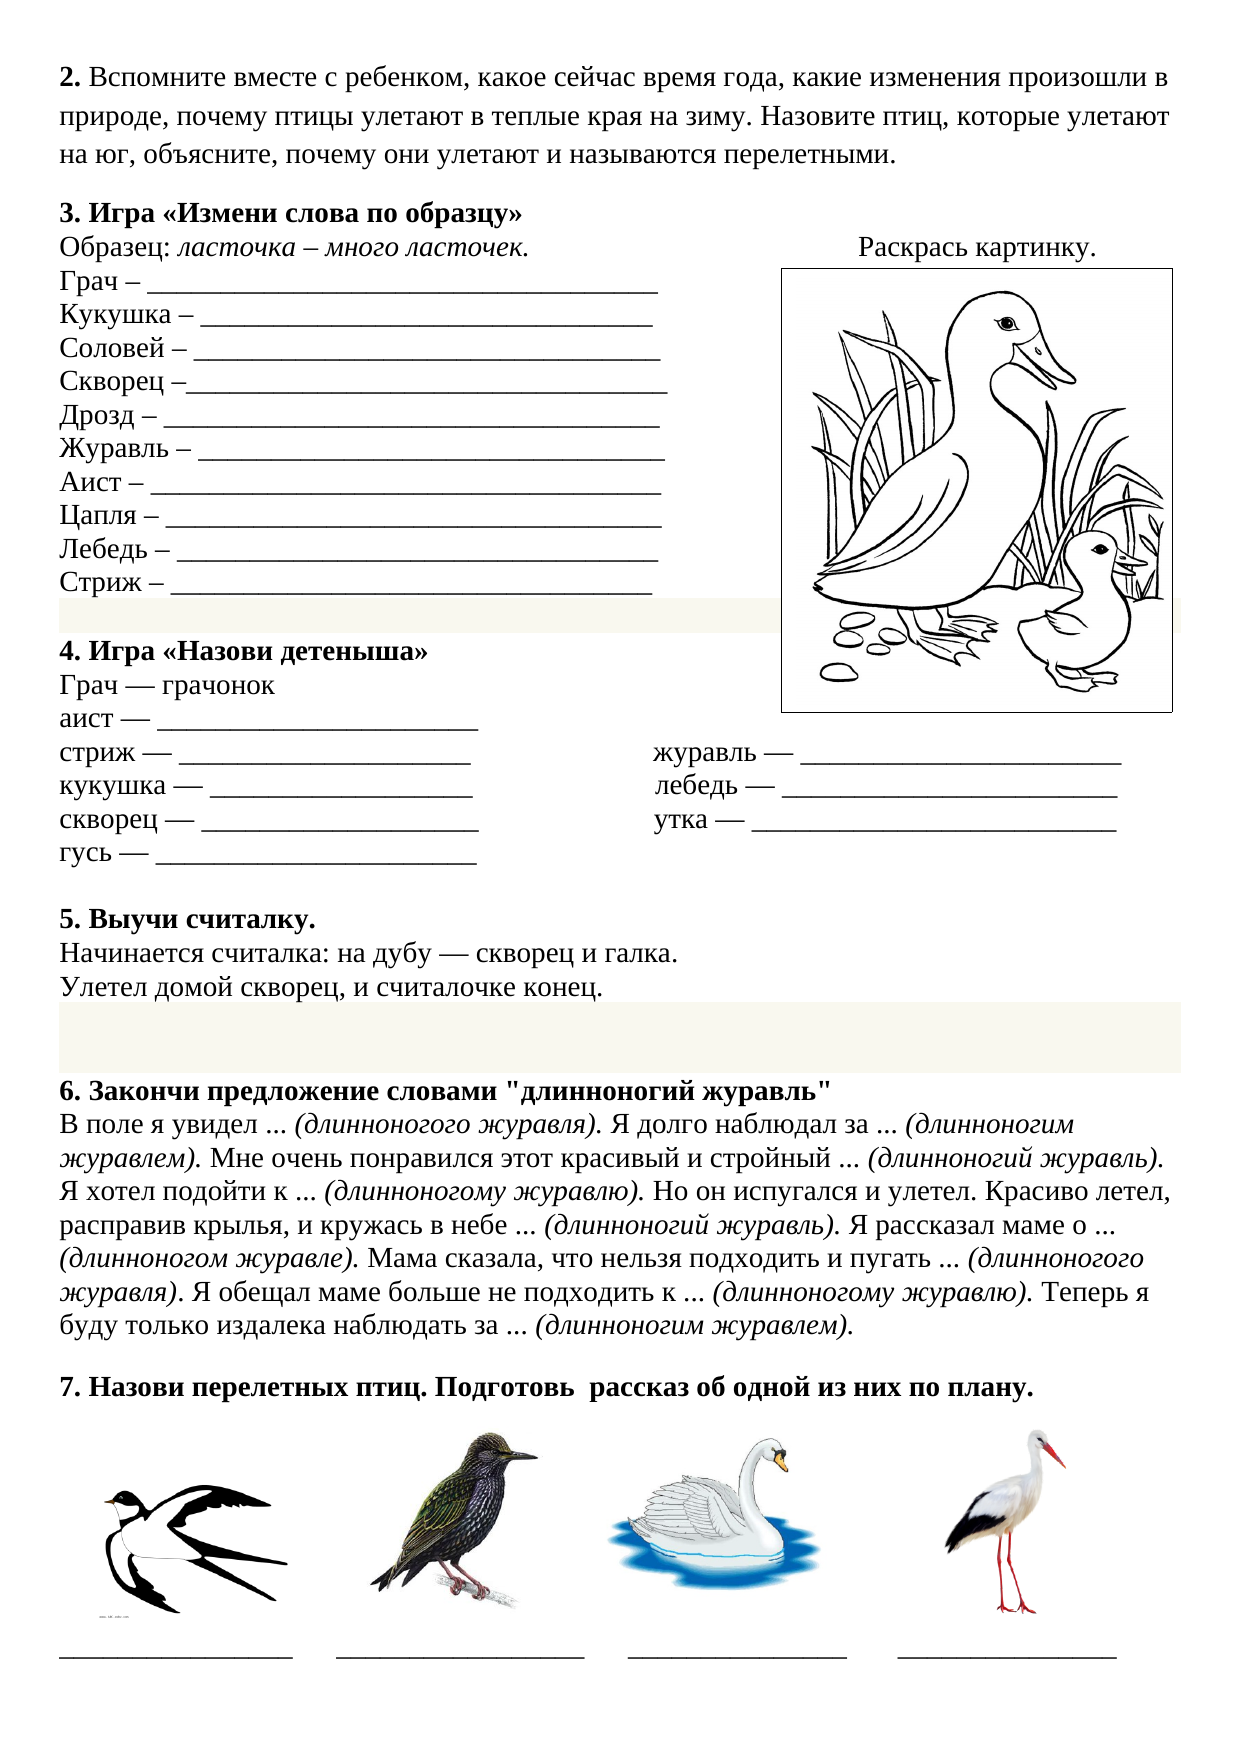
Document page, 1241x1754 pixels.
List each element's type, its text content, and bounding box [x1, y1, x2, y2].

text Аист – ___________________________________ [59, 464, 781, 497]
picture [931, 1410, 1092, 1622]
text Дрозд – __________________________________ [59, 397, 781, 430]
text Соловей – ________________________________ [59, 330, 781, 363]
text Стриж – _________________________________ [59, 564, 781, 598]
text 2. Вспомните вместе с ребенком, какое сейчас время года, какие изменения произошли в природе, почему птицы улетают в теплые края на зиму. Назовите птиц, которые улетают на юг, объясните, почему они улетают и называются перелетными. [59, 59, 1181, 170]
text Грач — грачонок [59, 667, 781, 700]
text Кукушка – _______________________________ [59, 296, 781, 330]
text 3. Игра «Измени слова по образцу» [59, 196, 1181, 229]
text стриж — ____________________ журавль — ______________________ [59, 734, 1181, 767]
text Начинается считалка: на дубу — скворец и галка. [59, 935, 1181, 969]
text Лебедь – _________________________________ [59, 531, 781, 564]
text ________________ _________________ _______________ _______________ [59, 1628, 1181, 1662]
picture [95, 1483, 298, 1622]
text Улетел домой скворец, и считалочке конец. [59, 969, 1181, 1002]
text Цапля – __________________________________ [59, 497, 781, 531]
picture [355, 1402, 873, 1622]
picture [796, 276, 1172, 705]
text аист — ______________________ [59, 700, 1181, 734]
text Скворец –_________________________________ [59, 363, 781, 397]
text Образец: ласточка – много ласточек. Раскрась картинку. [59, 229, 1181, 263]
text Грач – ___________________________________ [59, 263, 1181, 296]
text гусь — ______________________ [59, 834, 1181, 868]
text Журавль – ________________________________ [59, 430, 781, 464]
text скворец — ___________________ утка — _________________________ [59, 801, 1181, 834]
text 6. Закончи предложение словами "длинноногий журавль" В поле я увидел ... (длинноногого журавля). Я долго наблюдал за ... (длинноногим журавлем). Мне очень понравился этот красивый и стройный ... (длинноногий журавль). Я хотел подойти к ... (длинноногому журавлю). Но он испугался и улетел. Красиво летел, расправив крылья, и кружась в небе ... (длинноногий журавль). Я рассказал маме о ... (длинноногом журавле). Мама сказала, что нельзя подходить и пугать ... (длинноногого журавля). Я обещал маме больше не подходить к ... (длинноногому журавлю). Теперь я буду только издалека наблюдать за ... (длинноногим журавлем). [59, 1073, 1181, 1341]
text 4. Игра «Назови детеныша» [59, 633, 781, 667]
text кукушка — __________________ лебедь — _______________________ [59, 767, 1181, 801]
text 5. Выучи считалку. [59, 902, 1181, 935]
